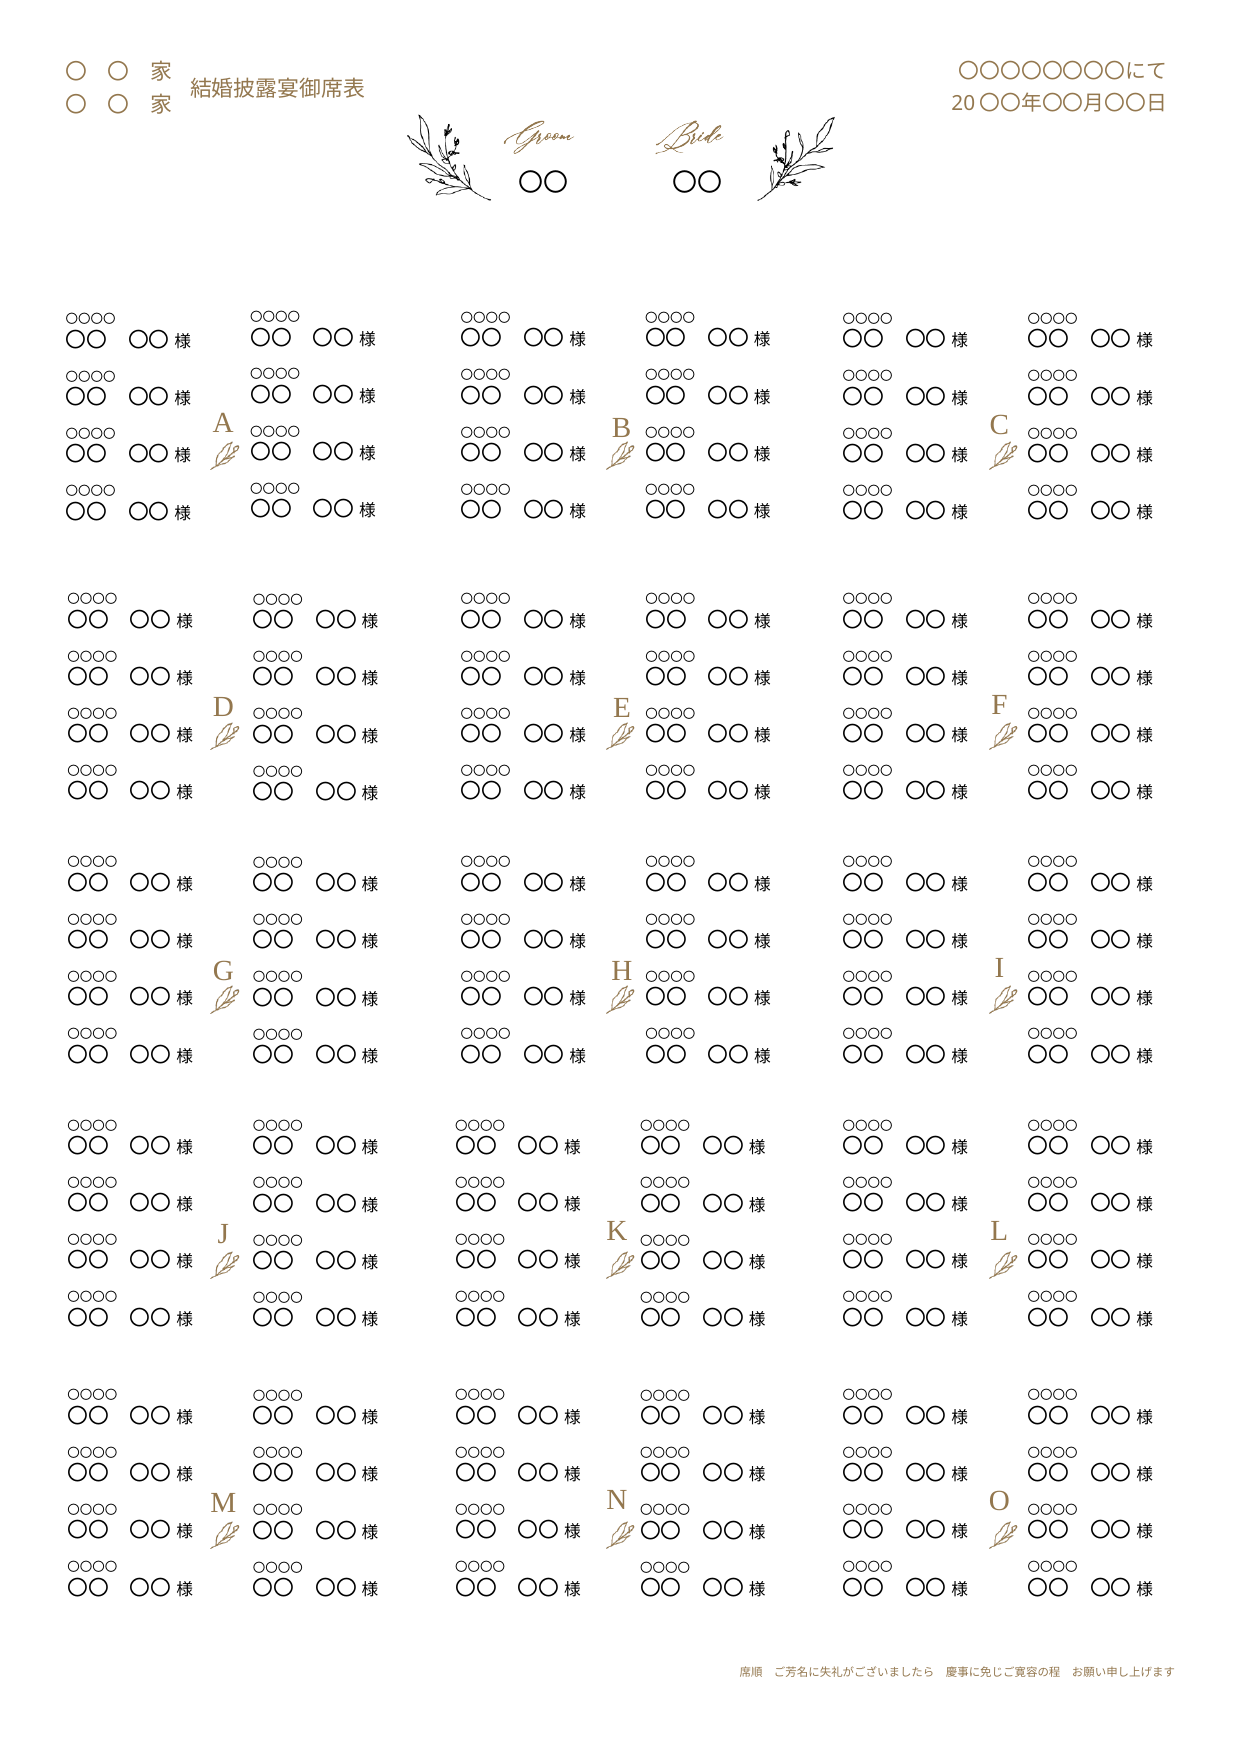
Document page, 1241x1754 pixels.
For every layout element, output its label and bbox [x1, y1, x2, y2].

picture [593, 429, 644, 481]
picture [197, 1239, 249, 1290]
picture [593, 973, 644, 1025]
picture [197, 429, 249, 481]
picture [197, 1509, 249, 1560]
picture [976, 1509, 1027, 1560]
picture [593, 1509, 644, 1560]
picture [976, 429, 1027, 481]
picture [976, 710, 1027, 761]
picture [403, 110, 495, 203]
picture [976, 973, 1027, 1025]
picture [593, 1239, 644, 1290]
picture [500, 115, 577, 156]
picture [652, 117, 725, 156]
picture [197, 710, 249, 761]
picture [593, 710, 644, 761]
picture [753, 113, 839, 204]
picture [976, 1239, 1027, 1290]
picture [197, 973, 249, 1025]
